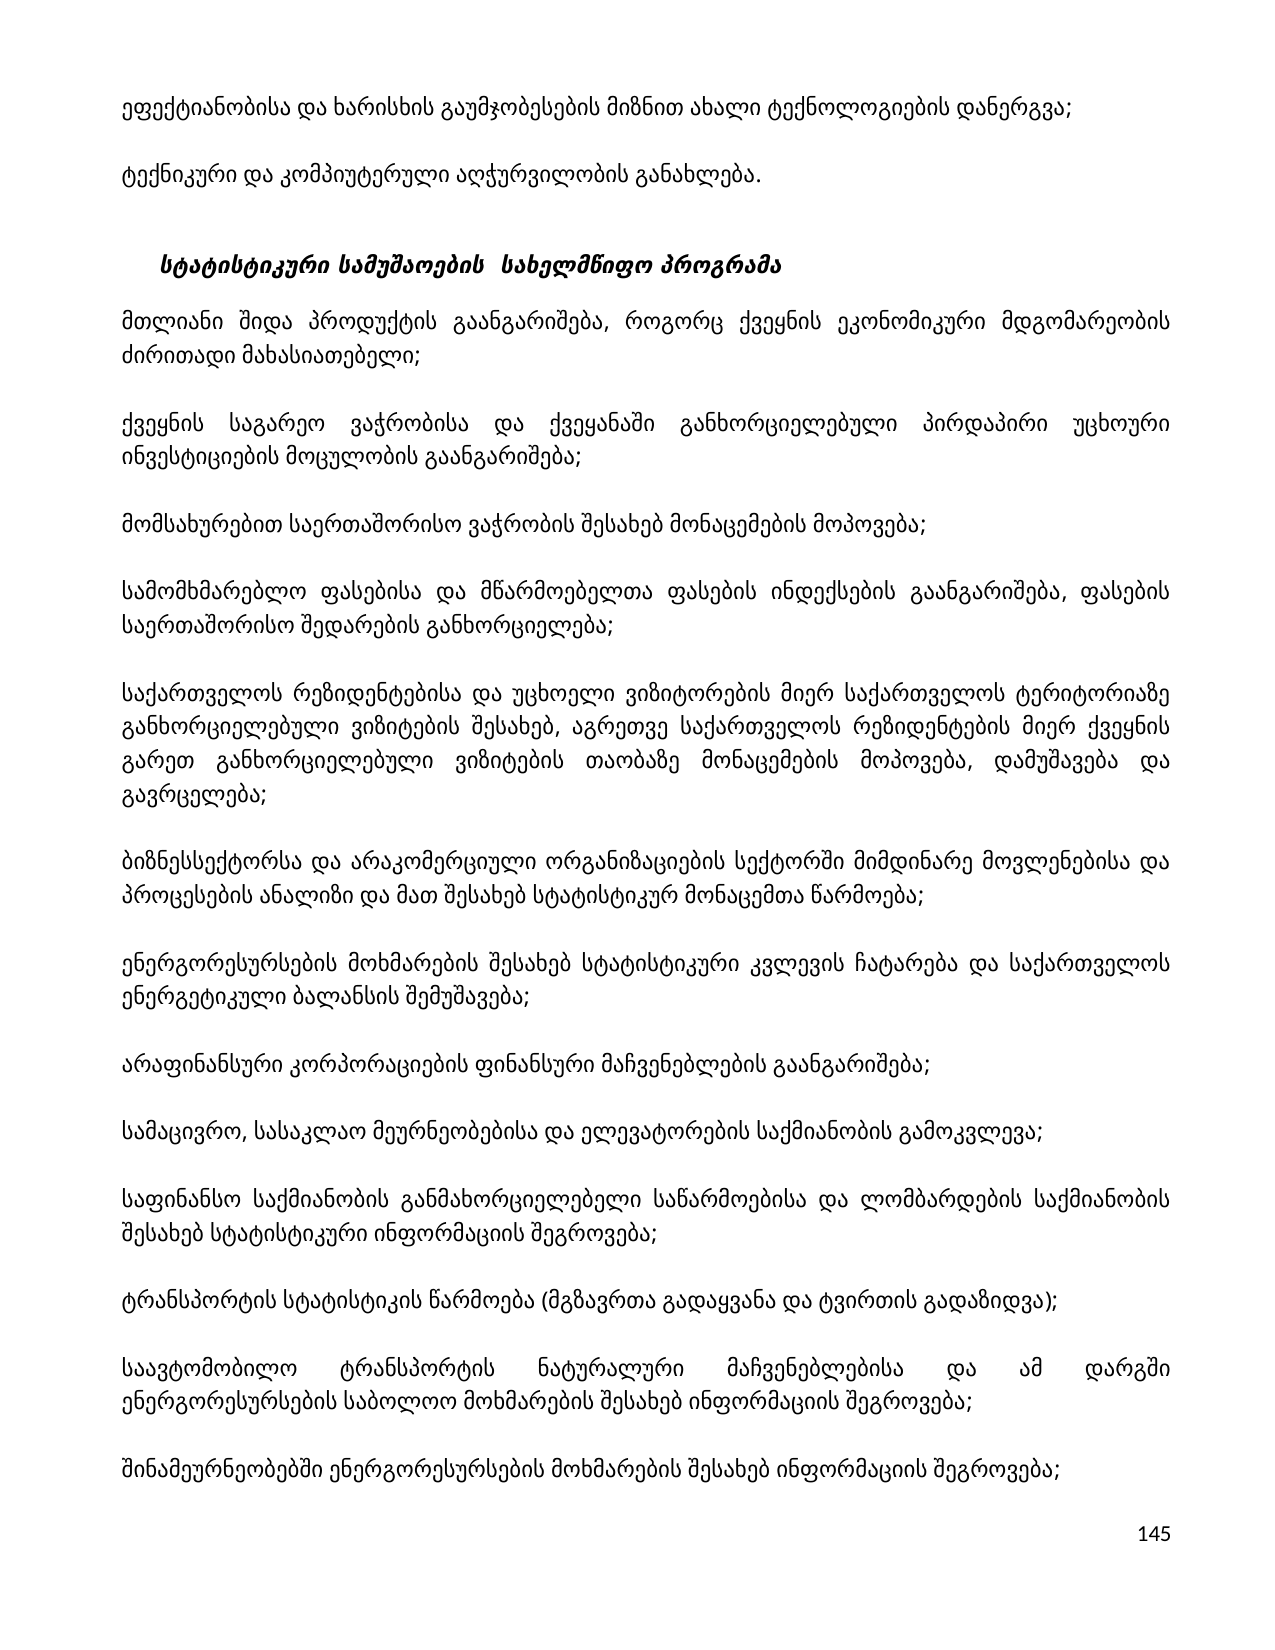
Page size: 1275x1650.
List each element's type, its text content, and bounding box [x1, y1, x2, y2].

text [121, 305, 1171, 1518]
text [121, 57, 1171, 189]
subtitle სტატისტიკური სამუშაოების სახელმწიფო პროგრამა [159, 252, 1171, 279]
